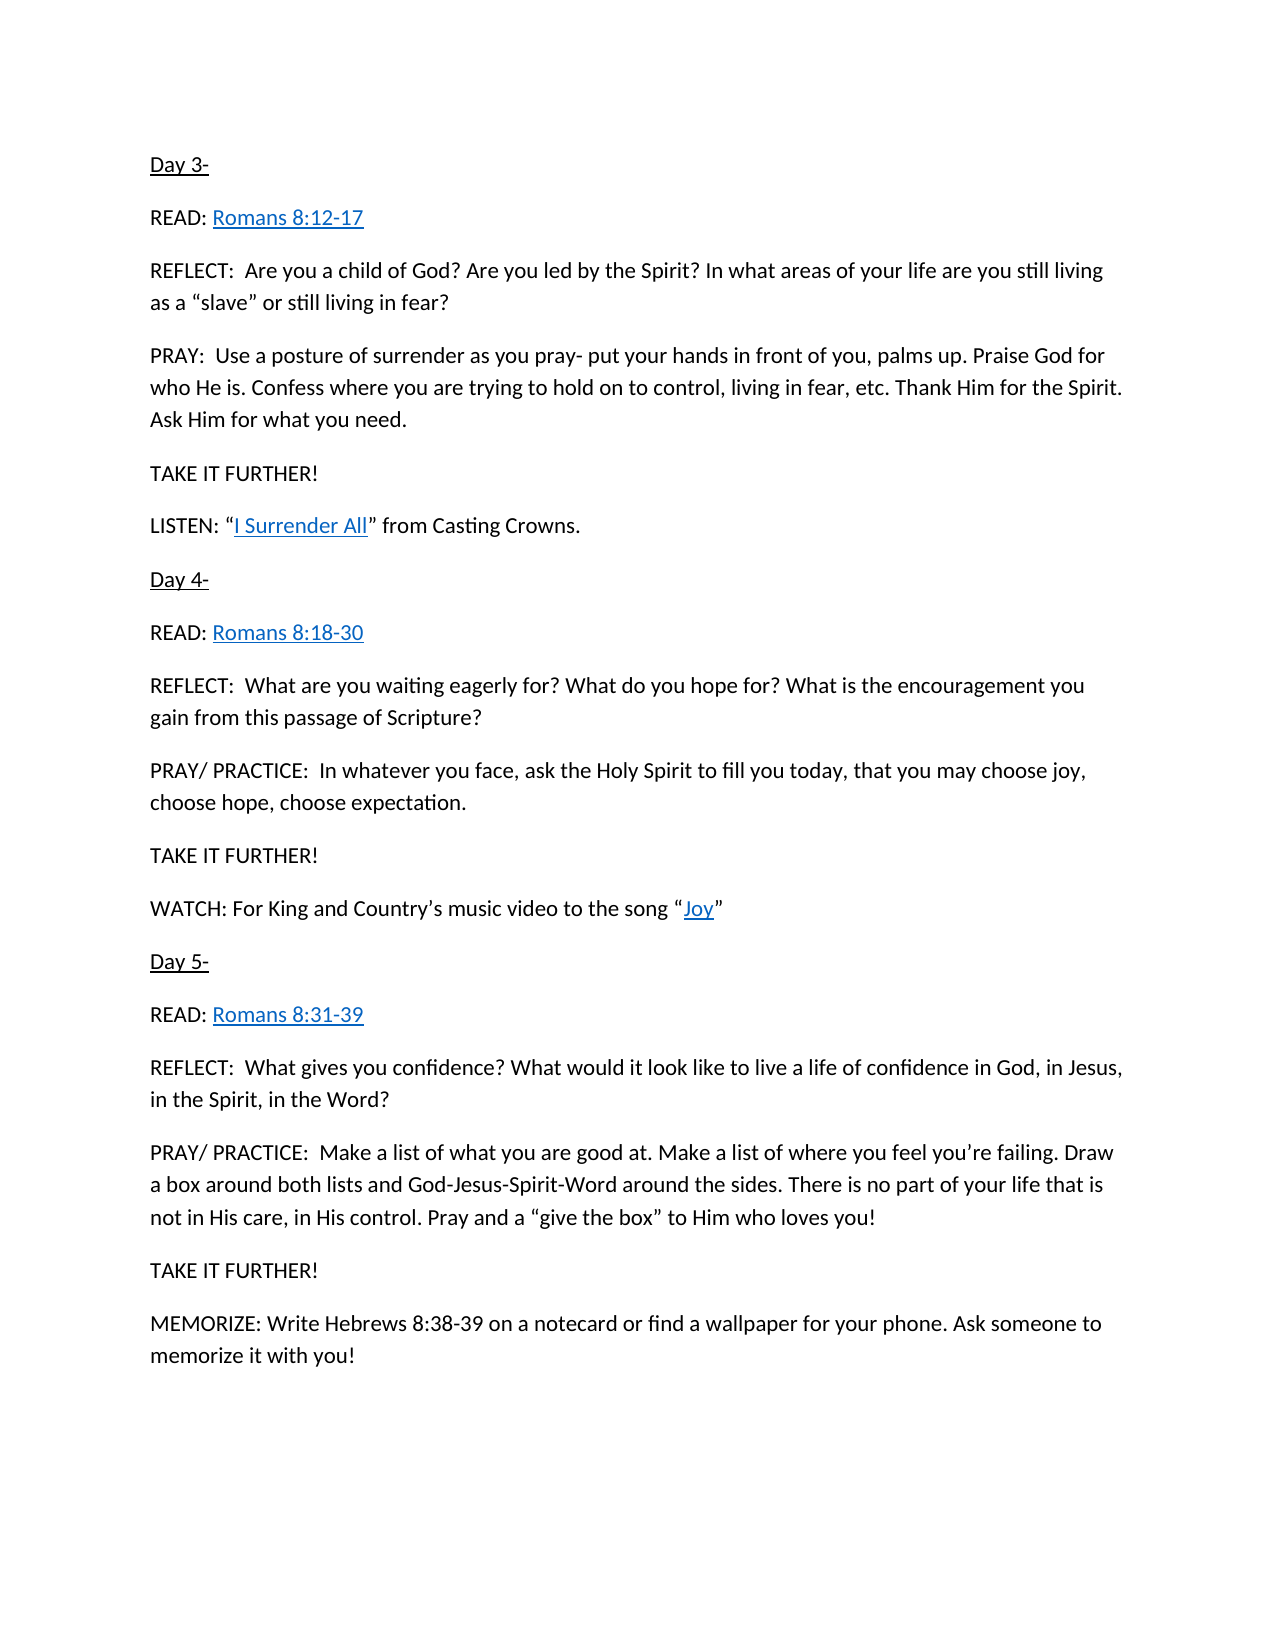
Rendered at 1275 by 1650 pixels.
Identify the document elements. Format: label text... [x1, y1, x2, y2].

text TAKE IT FURTHER! [150, 459, 1125, 487]
text READ: Romans 8:12-17 [150, 203, 1125, 231]
text TAKE IT FURTHER! [150, 841, 1125, 869]
text Day 5- [150, 947, 1125, 975]
text READ: Romans 8:31-39 [150, 1000, 1125, 1028]
text PRAY/ PRACTICE: Make a list of what you are good at. Make a list of where you feel you’re failing. Draw a box around both lists and God-Jesus-Spirit-Word around the sides. There is no part of your life that is not in His care, in His control. Pray and a “give the box” to Him who loves you! [150, 1138, 1125, 1231]
text MEMORIZE: Write Hebrews 8:38-39 on a notecard or find a wallpaper for your phone. Ask someone to memorize it with you! [150, 1309, 1125, 1369]
text WATCH: For King and Country’s music video to the song “Joy” [150, 894, 1125, 922]
text REFLECT: What gives you confidence? What would it look like to live a life of confidence in God, in Jesus, in the Spirit, in the Word? [150, 1053, 1125, 1113]
text TAKE IT FURTHER! [150, 1256, 1125, 1284]
text PRAY/ PRACTICE: In whatever you face, ask the Holy Spirit to fill you today, that you may choose joy, choose hope, choose expectation. [150, 756, 1125, 816]
text Day 4- [150, 565, 1125, 593]
text PRAY: Use a posture of surrender as you pray- put your hands in front of you, palms up. Praise God for who He is. Confess where you are trying to hold on to control, living in fear, etc. Thank Him for the Spirit. Ask Him for what you need. [150, 341, 1125, 434]
text LISTEN: “I Surrender All” from Casting Crowns. [150, 512, 1125, 540]
text REFLECT: What are you waiting eagerly for? What do you hope for? What is the encouragement you gain from this passage of Scripture? [150, 671, 1125, 731]
text READ: Romans 8:18-30 [150, 618, 1125, 646]
text REFLECT: Are you a child of God? Are you led by the Spirit? In what areas of your life are you still living as a “slave” or still living in fear? [150, 256, 1125, 316]
text Day 3- [150, 150, 1125, 178]
